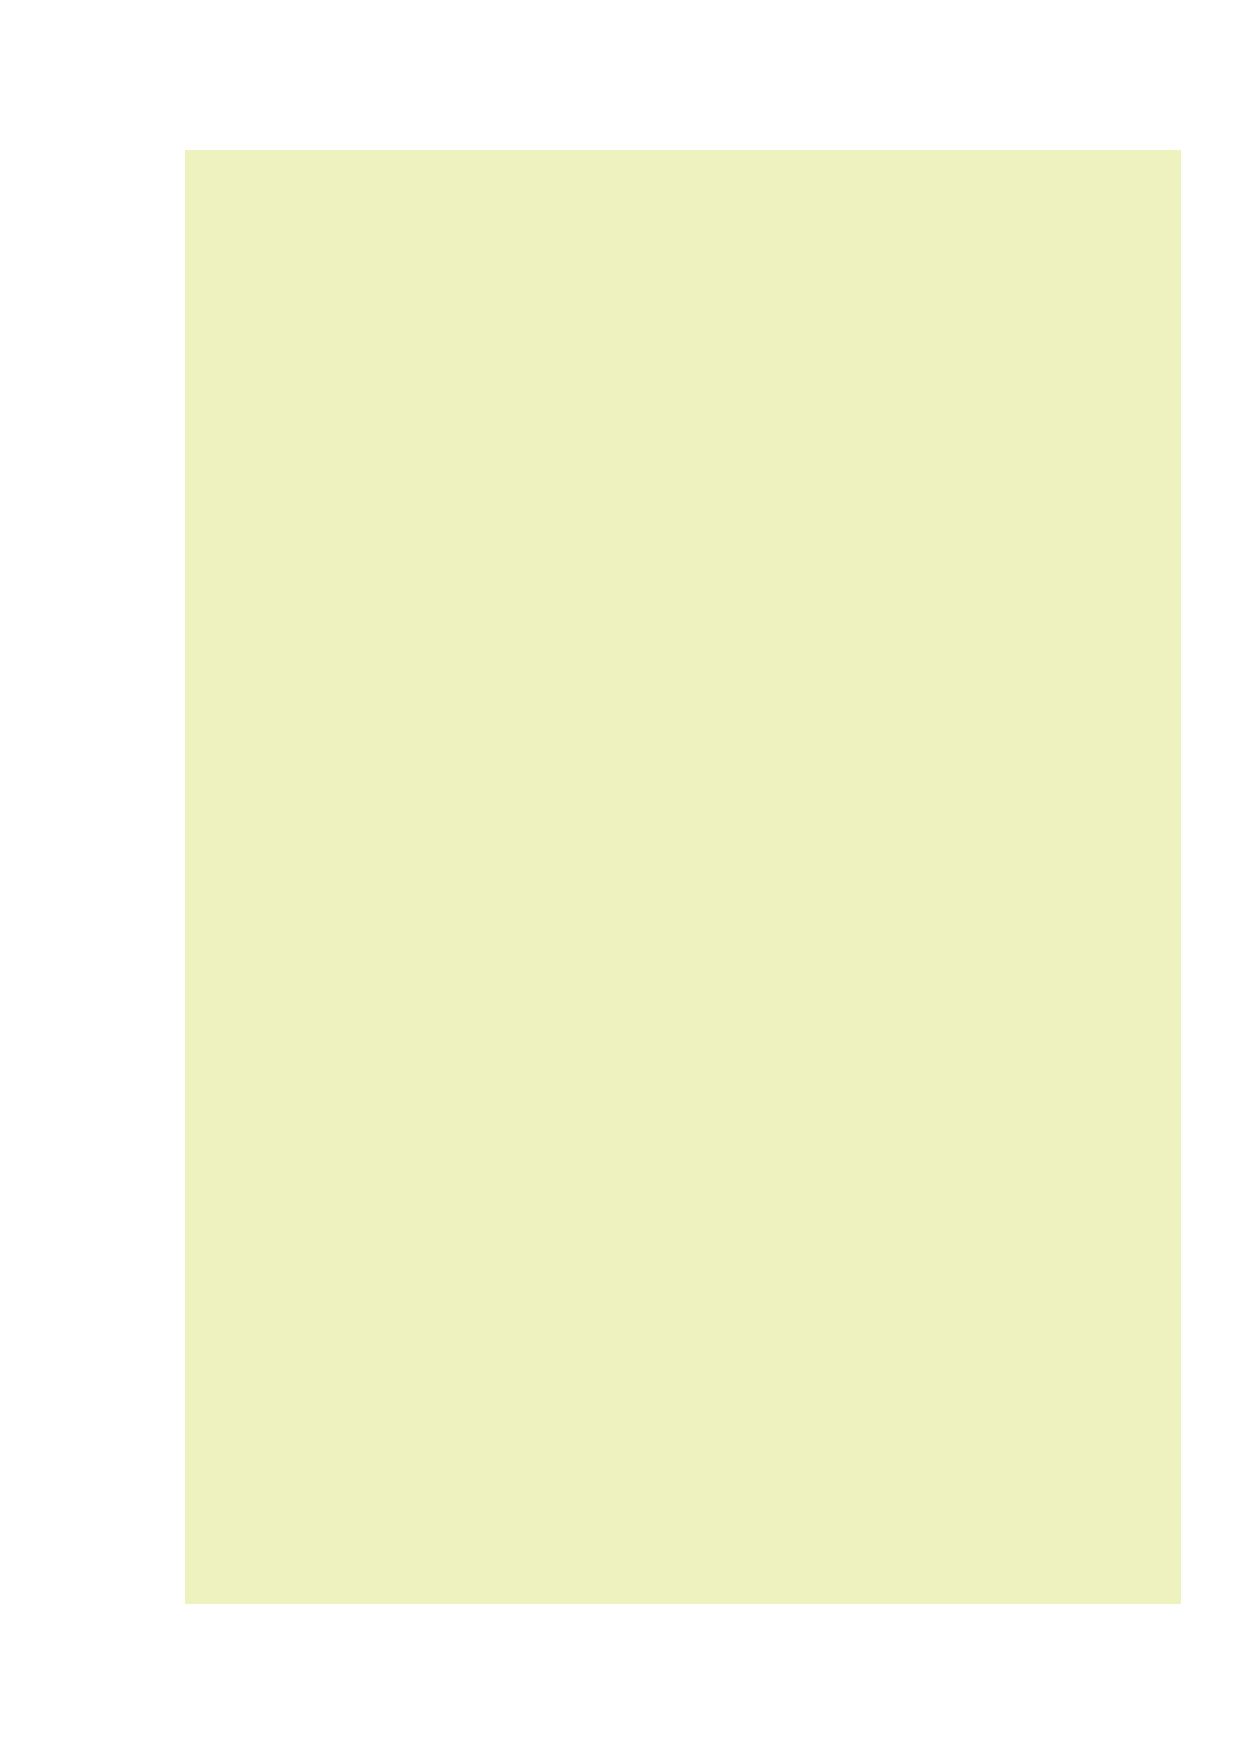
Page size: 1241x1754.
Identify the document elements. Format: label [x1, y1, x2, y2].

table_header [185, 150, 1181, 1604]
